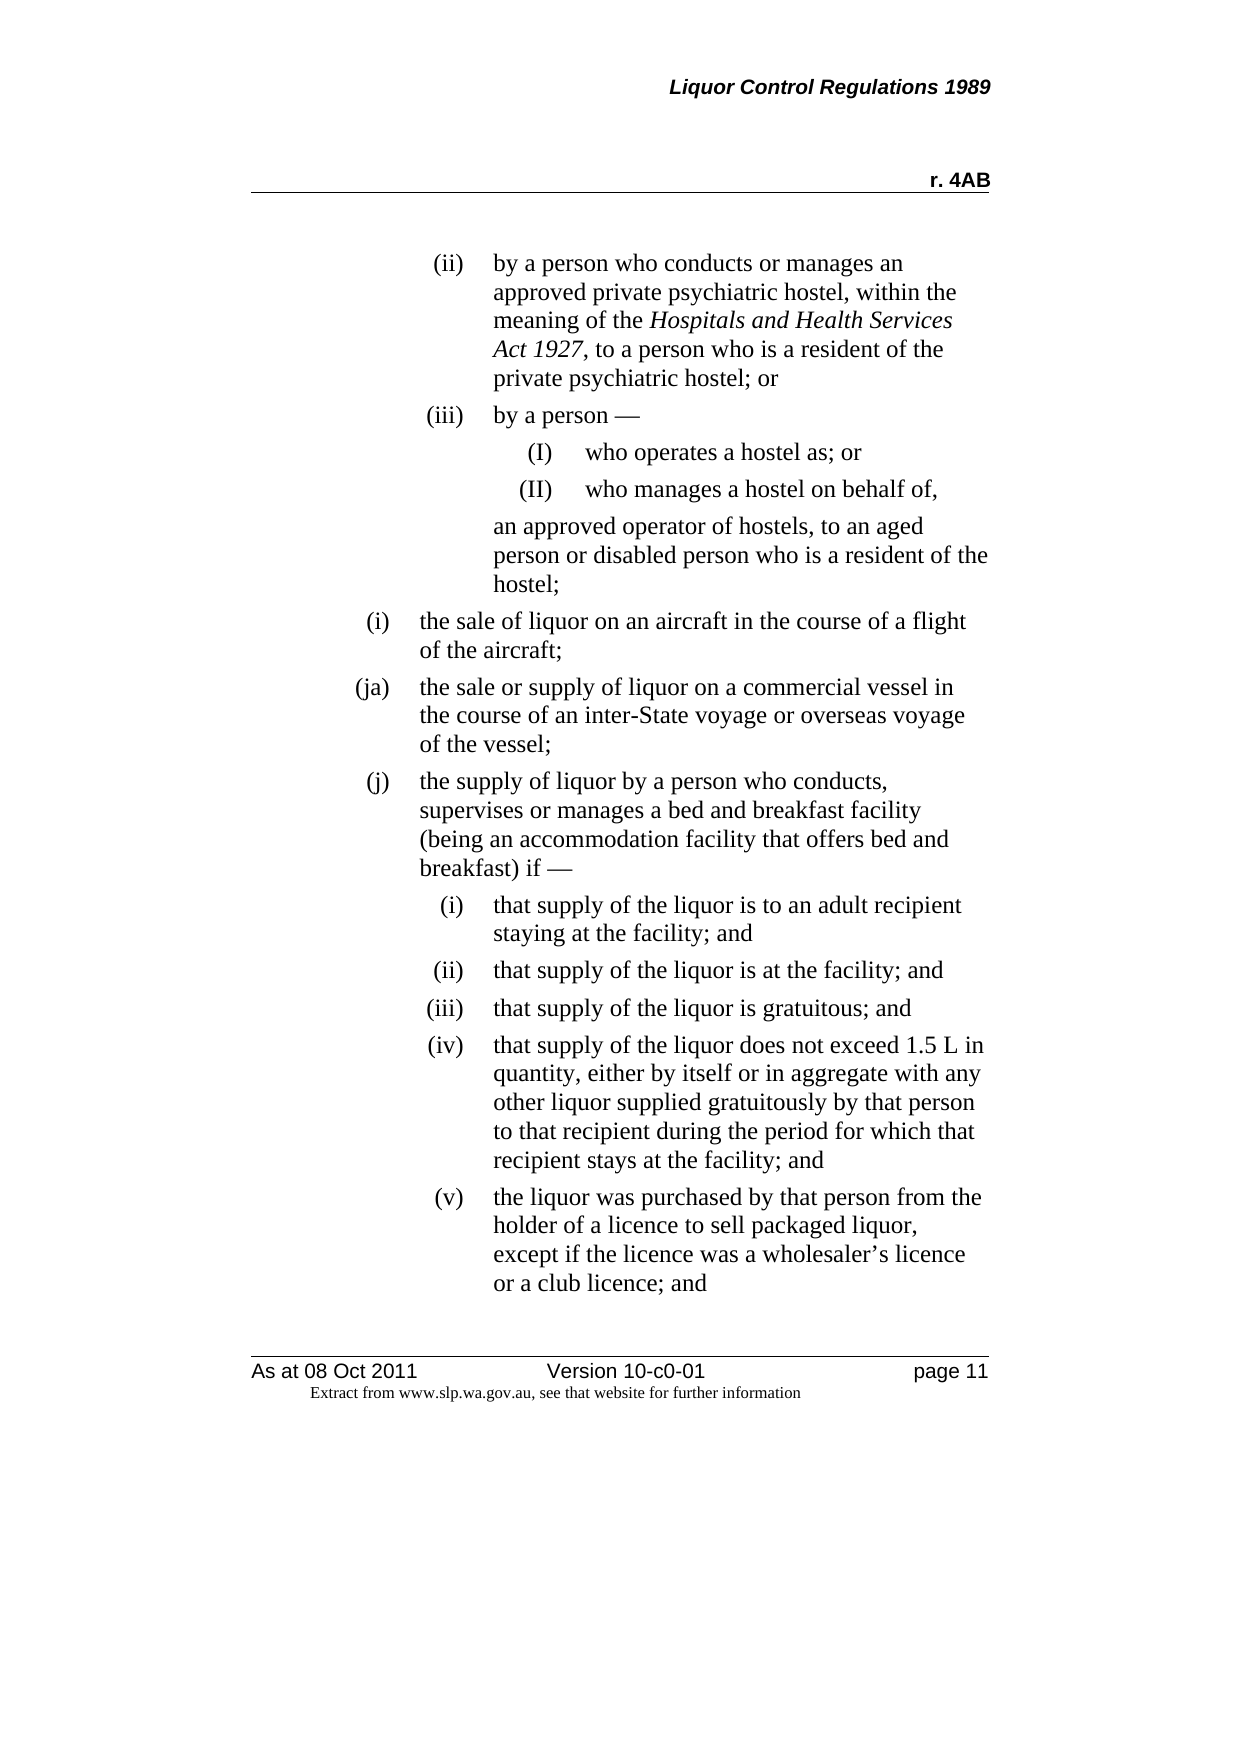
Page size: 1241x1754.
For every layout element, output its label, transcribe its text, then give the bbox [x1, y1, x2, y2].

text (i) that supply of the liquor is to an adult recipient staying at the facility; and [251, 890, 989, 947]
text (II) who manages a hostel on behalf of, [251, 474, 989, 503]
text (i) the sale of liquor on an aircraft in the course of a flight of the aircraft; [251, 606, 989, 663]
text (iii) that supply of the liquor is gratuitous; and [251, 993, 989, 1021]
text (j) the supply of liquor by a person who conducts, supervises or manages a bed and breakfast facility (being an accommodation facility that offers bed and breakfast) if — [251, 766, 989, 881]
text (iii) by a person — [251, 400, 989, 429]
text (iv) that supply of the liquor does not exceed 1.5 L in quantity, either by itself or in aggregate with any other liquor supplied gratuitously by that person to that recipient during the period for which that recipient stays at the facility; and [251, 1030, 989, 1173]
text (I) who operates a hostel as; or [251, 437, 989, 466]
text (ii) by a person who conducts or manages an approved private psychiatric hostel, within the meaning of the Hospitals and Health Services Act 1927, to a person who is a resident of the private psychiatric hostel; or [251, 248, 989, 392]
text (v) the liquor was purchased by that person from the holder of a licence to sell packaged liquor, except if the licence was a wholesaler’s licence or a club licence; and [251, 1182, 989, 1297]
text (ii) that supply of the liquor is at the facility; and [251, 956, 989, 984]
text (ja) the sale or supply of liquor on a commercial vessel in the course of an inter-State voyage or overseas voyage of the vessel; [251, 672, 989, 758]
text an approved operator of hostels, to an aged person or disabled person who is a resident of the hostel; [251, 511, 989, 598]
